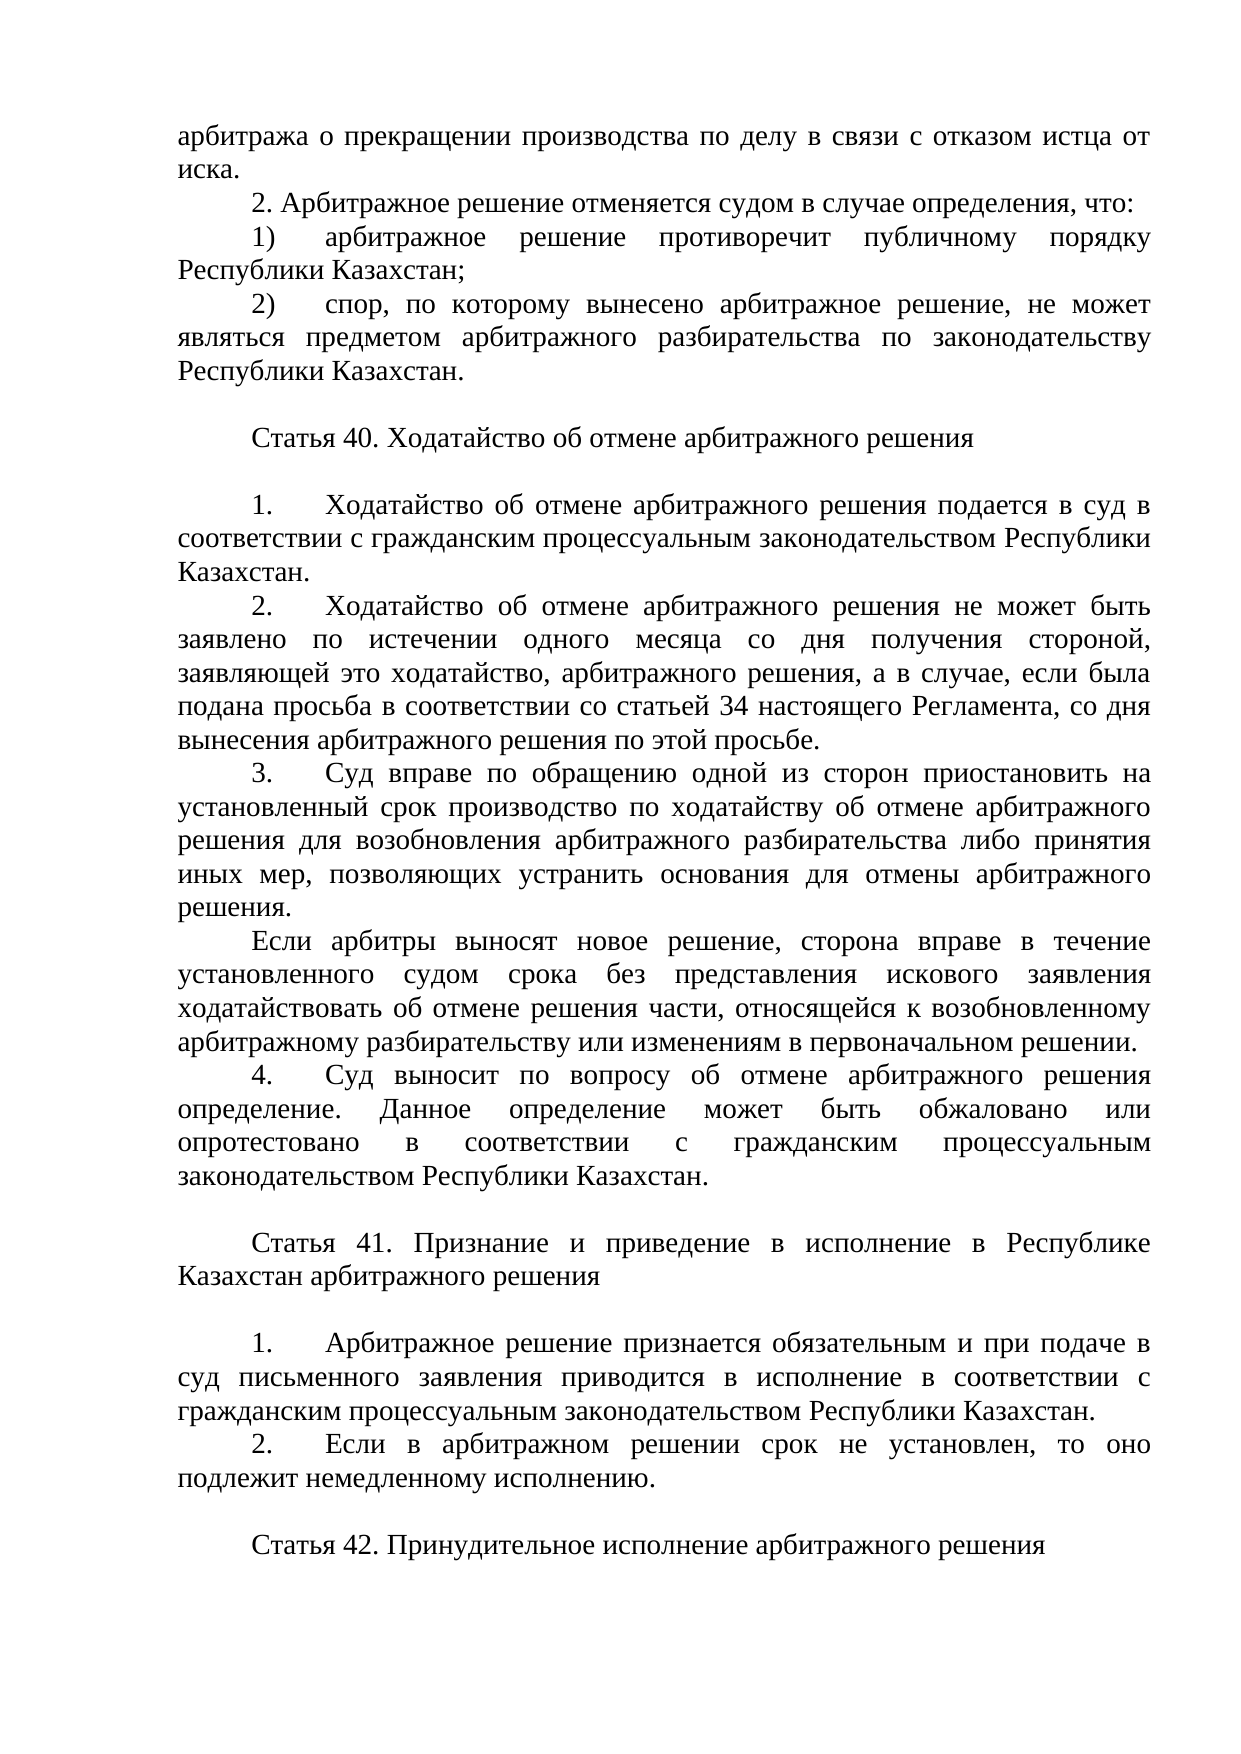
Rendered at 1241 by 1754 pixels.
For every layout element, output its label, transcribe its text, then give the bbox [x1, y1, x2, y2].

text 2. Арбитражное решение отменяется судом в случае определения, что: [177, 185, 1152, 219]
text Статья 40. Ходатайство об отмене арбитражного решения [177, 420, 1152, 453]
text 4. Суд выносит по вопросу об отмене арбитражного решения определение. Данное определение может быть обжаловано или опротестовано в соответствии с гражданским процессуальным законодательством Республики Казахстан. [177, 1057, 1152, 1191]
text Статья 41. Признание и приведение в исполнение в Республике Казахстан арбитражного решения [177, 1225, 1152, 1292]
text Статья 42. Принудительное исполнение арбитражного решения [177, 1527, 1152, 1560]
text 2) спор, по которому вынесено арбитражное решение, не может являться предметом арбитражного разбирательства по законодательству Республики Казахстан. [177, 286, 1152, 386]
text Если арбитры выносят новое решение, сторона вправе в течение установленного судом срока без представления искового заявления ходатайствовать об отмене решения части, относящейся к возобновленному арбитражному разбирательству или изменениям в первоначальном решении. [177, 923, 1152, 1057]
text 1. Арбитражное решение признается обязательным и при подаче в суд письменного заявления приводится в исполнение в соответствии с гражданским процессуальным законодательством Республики Казахстан. [177, 1326, 1152, 1426]
text 3. Суд вправе по обращению одной из сторон приостановить на установленный срок производство по ходатайству об отмене арбитражного решения для возобновления арбитражного разбирательства либо принятия иных мер, позволяющих устранить основания для отмены арбитражного решения. [177, 755, 1152, 923]
text 2. Если в арбитражном решении срок не установлен, то оно подлежит немедленному исполнению. [177, 1426, 1152, 1493]
text 2. Ходатайство об отмене арбитражного решения не может быть заявлено по истечении одного месяца со дня получения стороной, заявляющей это ходатайство, арбитражного решения, а в случае, если была подана просьба в соответствии со статьей 34 настоящего Регламента, со дня вынесения арбитражного решения по этой просьбе. [177, 588, 1152, 755]
text 1) арбитражное решение противоречит публичному порядку Республики Казахстан; [177, 219, 1152, 286]
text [177, 118, 1152, 185]
text 1. Ходатайство об отмене арбитражного решения подается в суд в соответствии с гражданским процессуальным законодательством Республики Казахстан. [177, 487, 1152, 588]
